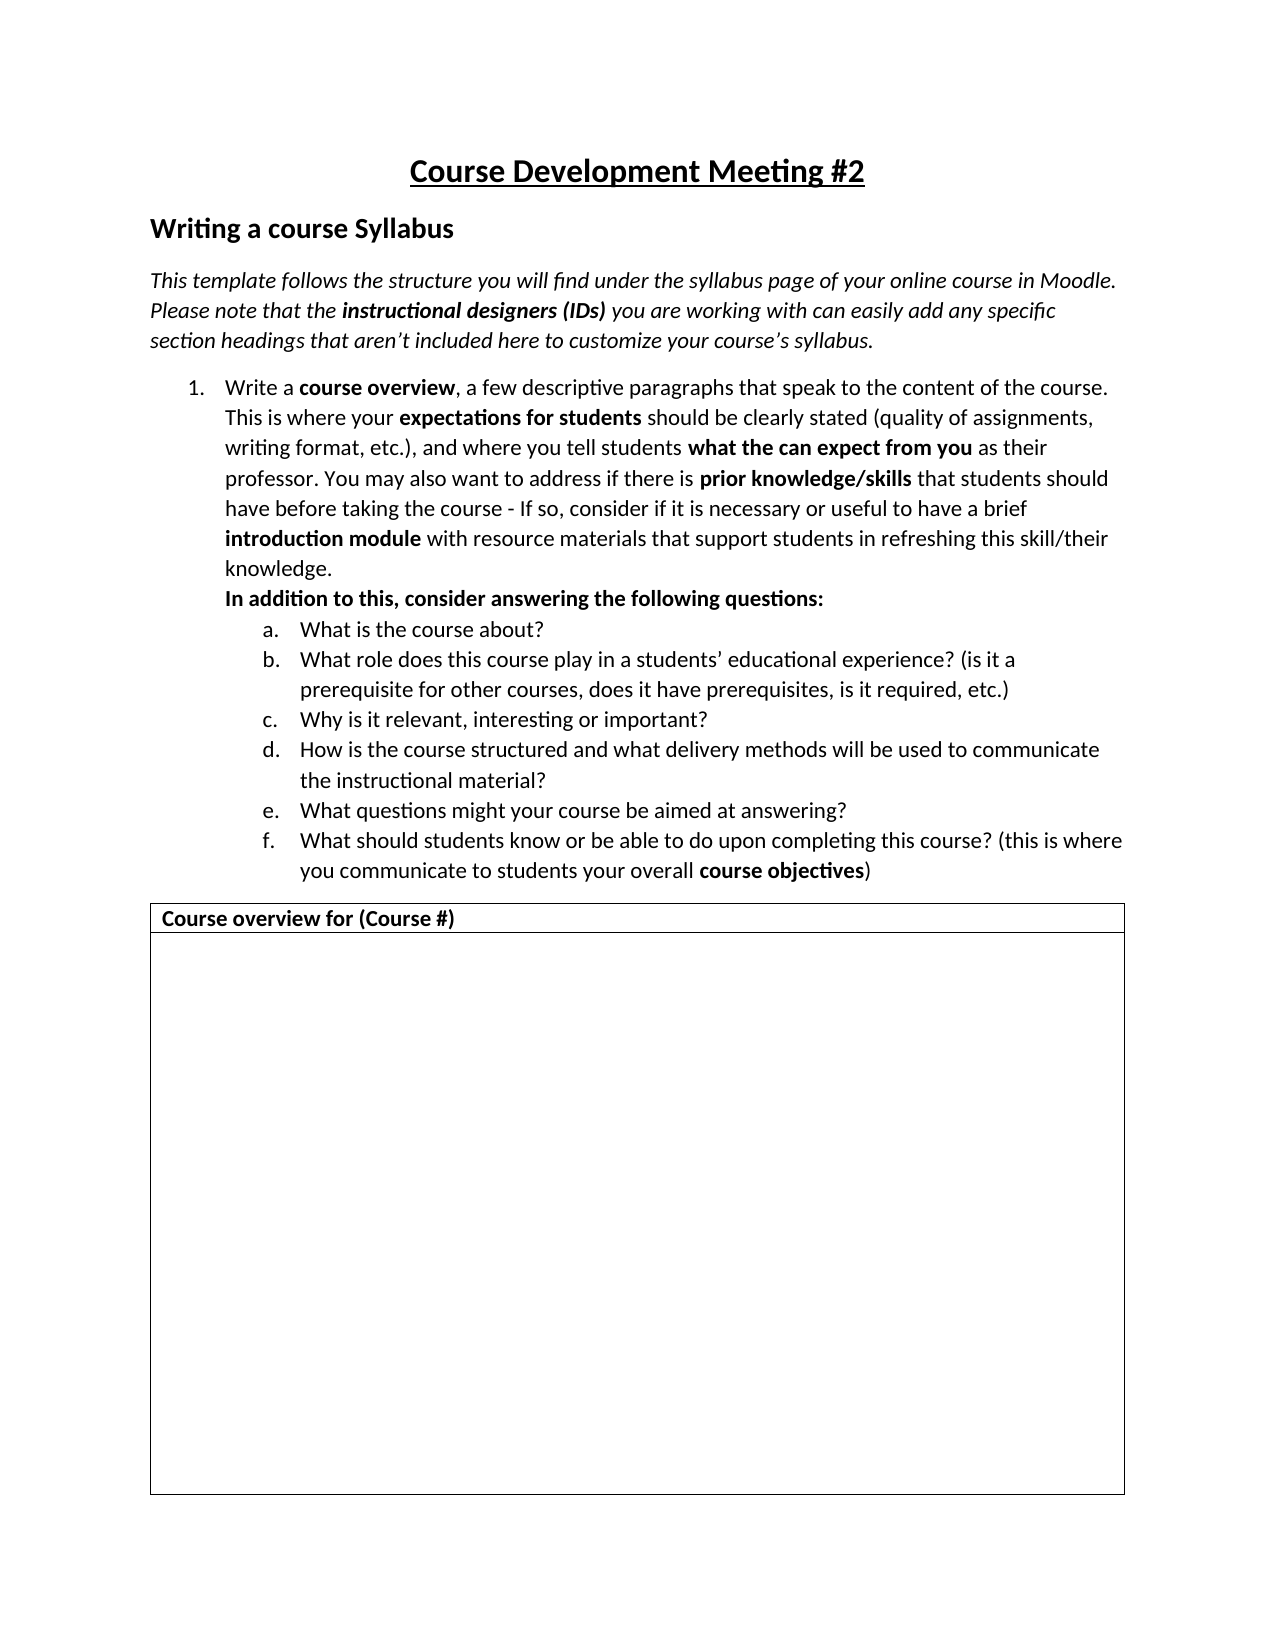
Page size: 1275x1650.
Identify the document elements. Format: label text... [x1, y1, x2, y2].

list What should students know or be able to do upon completing this course? (this is where you communicate to students your overall course objectives) [262, 826, 1125, 884]
list What role does this course play in a students’ educational experience? (is it a prerequisite for other courses, does it have prerequisites, is it required, etc.) [262, 645, 1125, 703]
list In addition to this, consider answering the following questions: [225, 584, 1125, 612]
list How is the course structured and what delivery methods will be used to communicate the instructional material? [262, 736, 1125, 794]
list What questions might your course be aimed at answering? [262, 796, 1125, 824]
list What is the course about? [262, 615, 1125, 643]
table_header Course overview for (Course #) [151, 904, 1124, 932]
table_cell [151, 933, 1124, 1494]
list Why is it relevant, interesting or important? [262, 705, 1125, 733]
list Write a course overview, a few descriptive paragraphs that speak to the content of the course. This is where your expectations for students should be clearly stated (quality of assignments, writing format, etc.), and where you tell students what the can expect from you as their professor. You may also want to address if there is prior knowledge/skills that students should have before taking the course - If so, consider if it is necessary or useful to have a brief introduction module with resource materials that support students in refreshing this skill/their knowledge. [187, 373, 1125, 582]
text This template follows the structure you will find under the syllabus page of your online course in Moodle. Please note that the instructional designers (IDs) you are working with can easily add any specific section headings that aren’t included here to customize your course’s syllabus. [150, 266, 1125, 354]
text Writing a course Syllabus [150, 211, 1125, 246]
text Course Development Meeting #2 [150, 150, 1125, 191]
